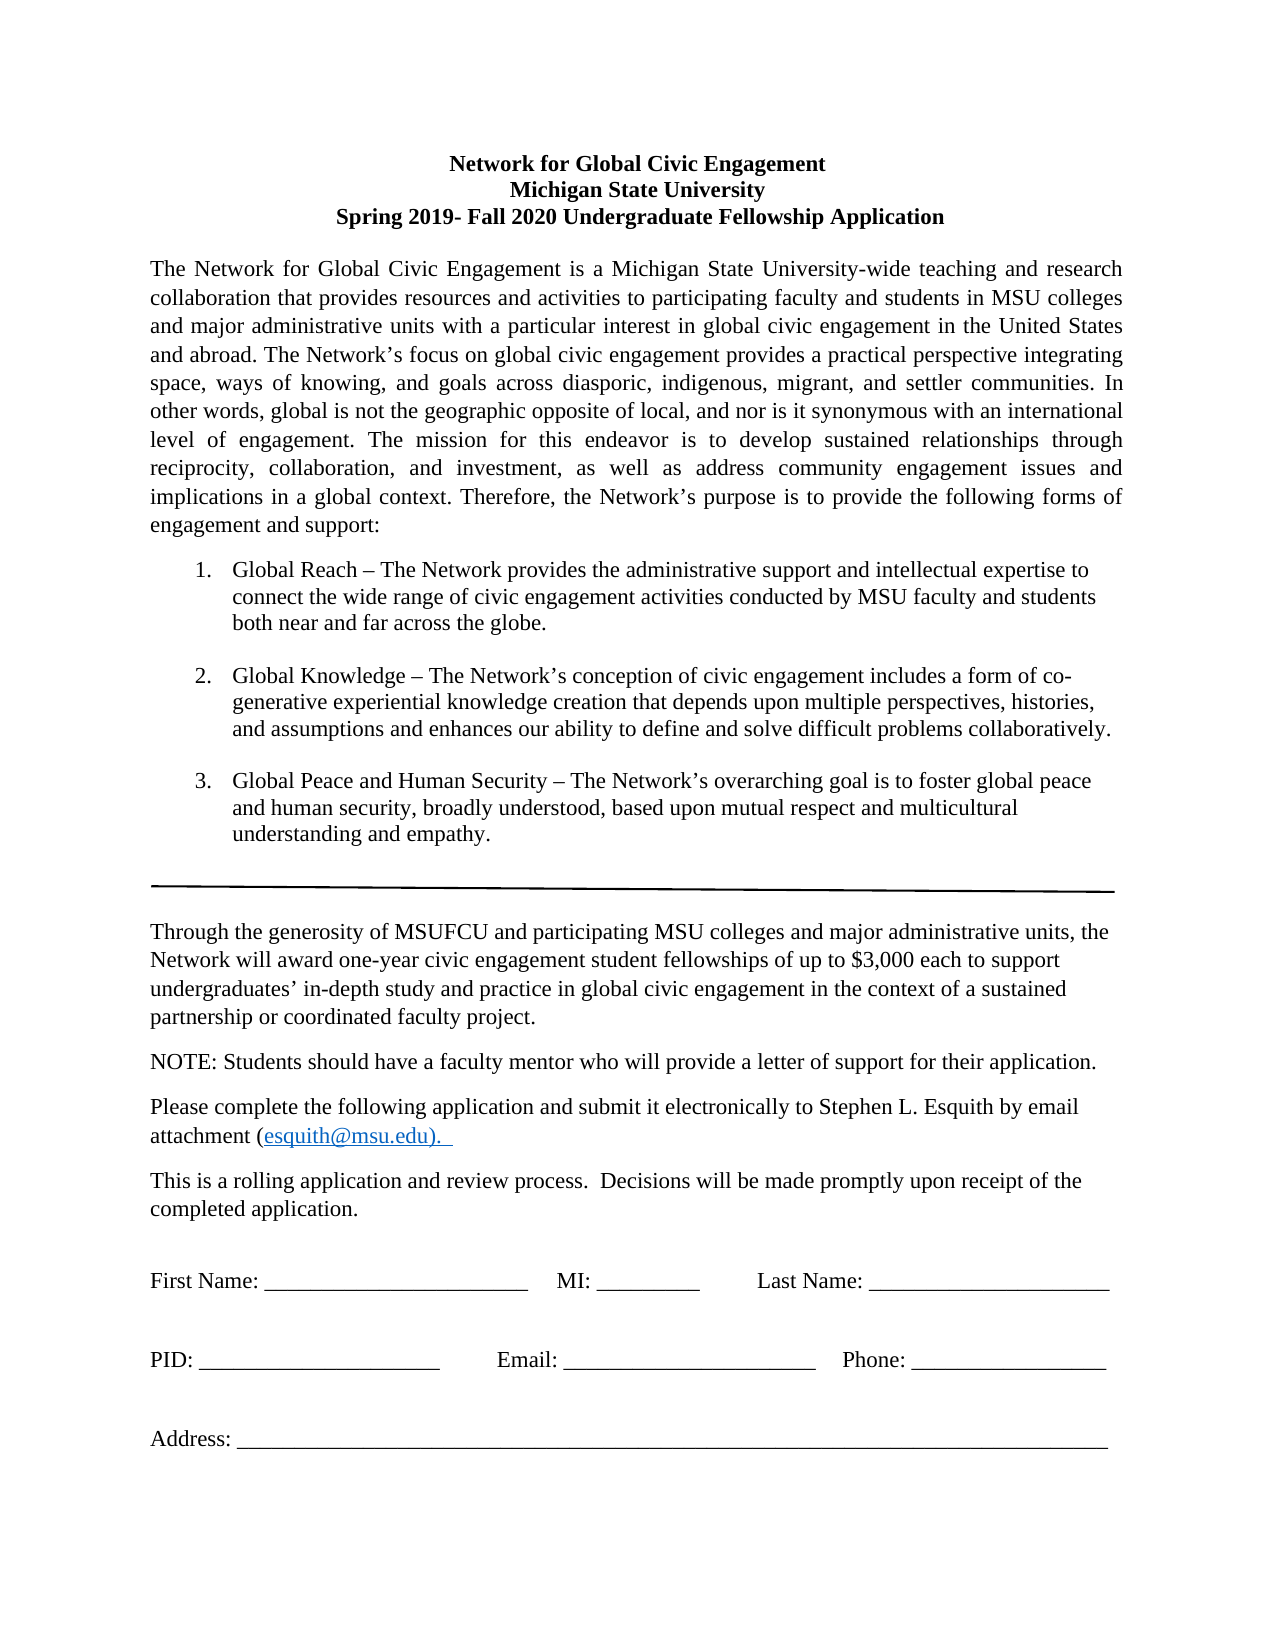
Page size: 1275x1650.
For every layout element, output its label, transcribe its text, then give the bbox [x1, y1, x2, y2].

text Michigan State University [150, 176, 1125, 203]
text First Name: _______________________ MI: _________ Last Name: _____________________ [150, 1267, 1125, 1293]
list Global Peace and Human Security – The Network’s overarching goal is to foster global peace and human security, broadly understood, based upon mutual respect and multicultural understanding and empathy. [194, 767, 1125, 846]
list Global Reach – The Network provides the administrative support and intellectual expertise to connect the wide range of civic engagement activities conducted by MSU faculty and students both near and far across the globe. [194, 556, 1125, 636]
text Network for Global Civic Engagement [150, 150, 1125, 176]
text NOTE: Students should have a faculty mentor who will provide a letter of support for their application. [150, 1048, 1125, 1074]
text Address: ____________________________________________________________________________ [150, 1425, 1125, 1451]
text PID: _____________________ Email: ______________________ Phone: _________________ [150, 1346, 1125, 1372]
text The Network for Global Civic Engagement is a Michigan State University-wide teaching and research collaboration that provides resources and activities to participating faculty and students in MSU colleges and major administrative units with a particular interest in global civic engagement in the United States and abroad. The Network’s focus on global civic engagement provides a practical perspective integrating space, ways of knowing, and goals across diasporic, indigenous, migrant, and settler communities. In other words, global is not the geographic opposite of local, and nor is it synonymous with an international level of engagement. The mission for this endeavor is to develop sustained relationships through reciprocity, collaboration, and investment, as well as address community engagement issues and implications in a global context. Therefore, the Network’s purpose is to provide the following forms of engagement and support: [150, 255, 1125, 538]
text Through the generosity of MSUFCU and participating MSU colleges and major administrative units, the Network will award one-year civic engagement student fellowships of up to $3,000 each to support undergraduates’ in-depth study and practice in global civic engagement in the context of a sustained partnership or coordinated faculty project. [150, 918, 1125, 1029]
text This is a rolling application and review process. Decisions will be made promptly upon receipt of the completed application. [150, 1167, 1125, 1222]
text Spring 2019- Fall 2020 Undergraduate Fellowship Application [150, 203, 1125, 229]
list Global Knowledge – The Network’s conception of civic engagement includes a form of co-generative experiential knowledge creation that depends upon multiple perspectives, histories, and assumptions and enhances our ability to define and solve difficult problems collaboratively. [194, 662, 1125, 741]
text Please complete the following application and submit it electronically to Stephen L. Esquith by email attachment (esquith@msu.edu). [150, 1093, 1125, 1148]
